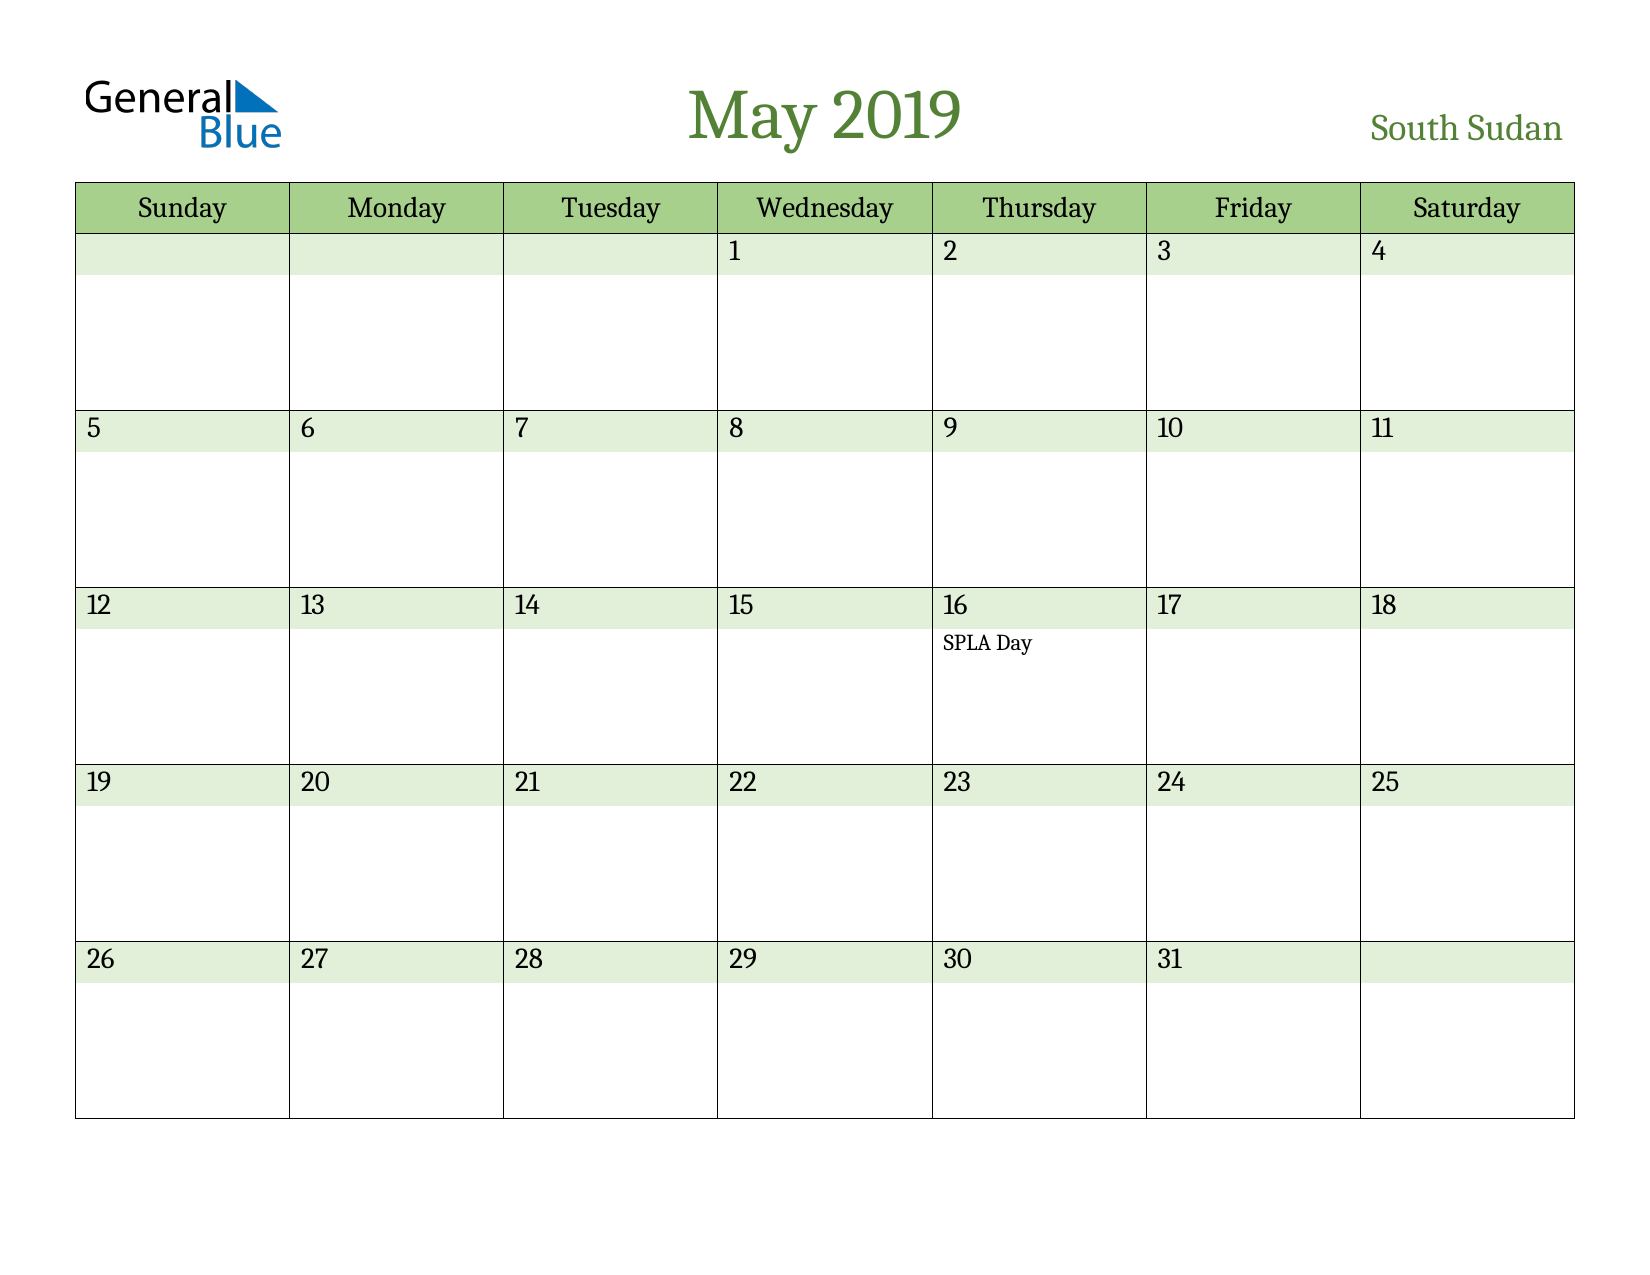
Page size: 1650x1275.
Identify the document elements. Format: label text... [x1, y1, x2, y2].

table_cell [504, 806, 717, 941]
table_cell [504, 629, 717, 764]
table_cell 1 [718, 234, 932, 275]
table_cell Wednesday [718, 183, 932, 233]
table_cell [1361, 983, 1574, 1118]
table_cell Saturday [1361, 183, 1574, 233]
table_cell 31 [1147, 942, 1360, 983]
table_cell [504, 234, 717, 275]
table_cell [1147, 806, 1360, 941]
table_cell [290, 806, 503, 941]
table_cell [718, 806, 932, 941]
table_cell 5 [76, 411, 289, 452]
table_cell 29 [718, 942, 932, 983]
table_cell [504, 983, 717, 1118]
table_cell 3 [1147, 234, 1360, 275]
table_cell 18 [1361, 588, 1574, 629]
table_cell 30 [933, 942, 1146, 983]
table_cell SPLA Day [933, 629, 1146, 764]
table_cell 9 [933, 411, 1146, 452]
table_cell 26 [76, 942, 289, 983]
table_cell 20 [290, 765, 503, 806]
table_cell 25 [1361, 765, 1574, 806]
table_cell [290, 234, 503, 275]
table_cell 14 [504, 588, 717, 629]
table_cell Sunday [76, 183, 289, 233]
table_cell [718, 275, 932, 410]
table_cell Monday [290, 183, 503, 233]
table_cell Tuesday [504, 183, 717, 233]
table_cell [1147, 983, 1360, 1118]
table_cell Thursday [933, 183, 1146, 233]
table_cell [933, 806, 1146, 941]
table_cell [718, 983, 932, 1118]
table_cell 16 [933, 588, 1146, 629]
table_cell [76, 983, 289, 1118]
table_header South Sudan [1146, 75, 1574, 182]
table_header [76, 75, 503, 182]
table_cell [290, 275, 503, 410]
table_cell [290, 452, 503, 587]
table_cell 10 [1147, 411, 1360, 452]
table_cell 23 [933, 765, 1146, 806]
table_cell 19 [76, 765, 289, 806]
table_cell Friday [1147, 183, 1360, 233]
table_cell 24 [1147, 765, 1360, 806]
table_cell 27 [290, 942, 503, 983]
table_cell [504, 452, 717, 587]
table_cell 15 [718, 588, 932, 629]
table_cell 2 [933, 234, 1146, 275]
table_cell [76, 806, 289, 941]
table_cell [1147, 275, 1360, 410]
table_cell [504, 275, 717, 410]
picture [86, 80, 281, 148]
table_cell [933, 983, 1146, 1118]
table_cell [1361, 806, 1574, 941]
table_cell 6 [290, 411, 503, 452]
table_cell 28 [504, 942, 717, 983]
table_cell [718, 452, 932, 587]
table_cell 11 [1361, 411, 1574, 452]
table_cell [1361, 452, 1574, 587]
table_cell [76, 452, 289, 587]
table_cell [76, 234, 289, 275]
table_cell [1147, 452, 1360, 587]
table_cell [76, 275, 289, 410]
table_cell 4 [1361, 234, 1574, 275]
table_cell [1361, 275, 1574, 410]
table_cell [290, 629, 503, 764]
table_cell 8 [718, 411, 932, 452]
table_cell 21 [504, 765, 717, 806]
table_cell 7 [504, 411, 717, 452]
table_header May 2019 [504, 75, 1146, 182]
table_cell [290, 983, 503, 1118]
table_cell [1361, 942, 1574, 983]
table_cell [933, 452, 1146, 587]
table_cell 12 [76, 588, 289, 629]
table_cell [1147, 629, 1360, 764]
table_cell 13 [290, 588, 503, 629]
table_cell [933, 275, 1146, 410]
table_cell [1361, 629, 1574, 764]
table_cell [76, 629, 289, 764]
table_cell 17 [1147, 588, 1360, 629]
table_cell [718, 629, 932, 764]
table_cell 22 [718, 765, 932, 806]
